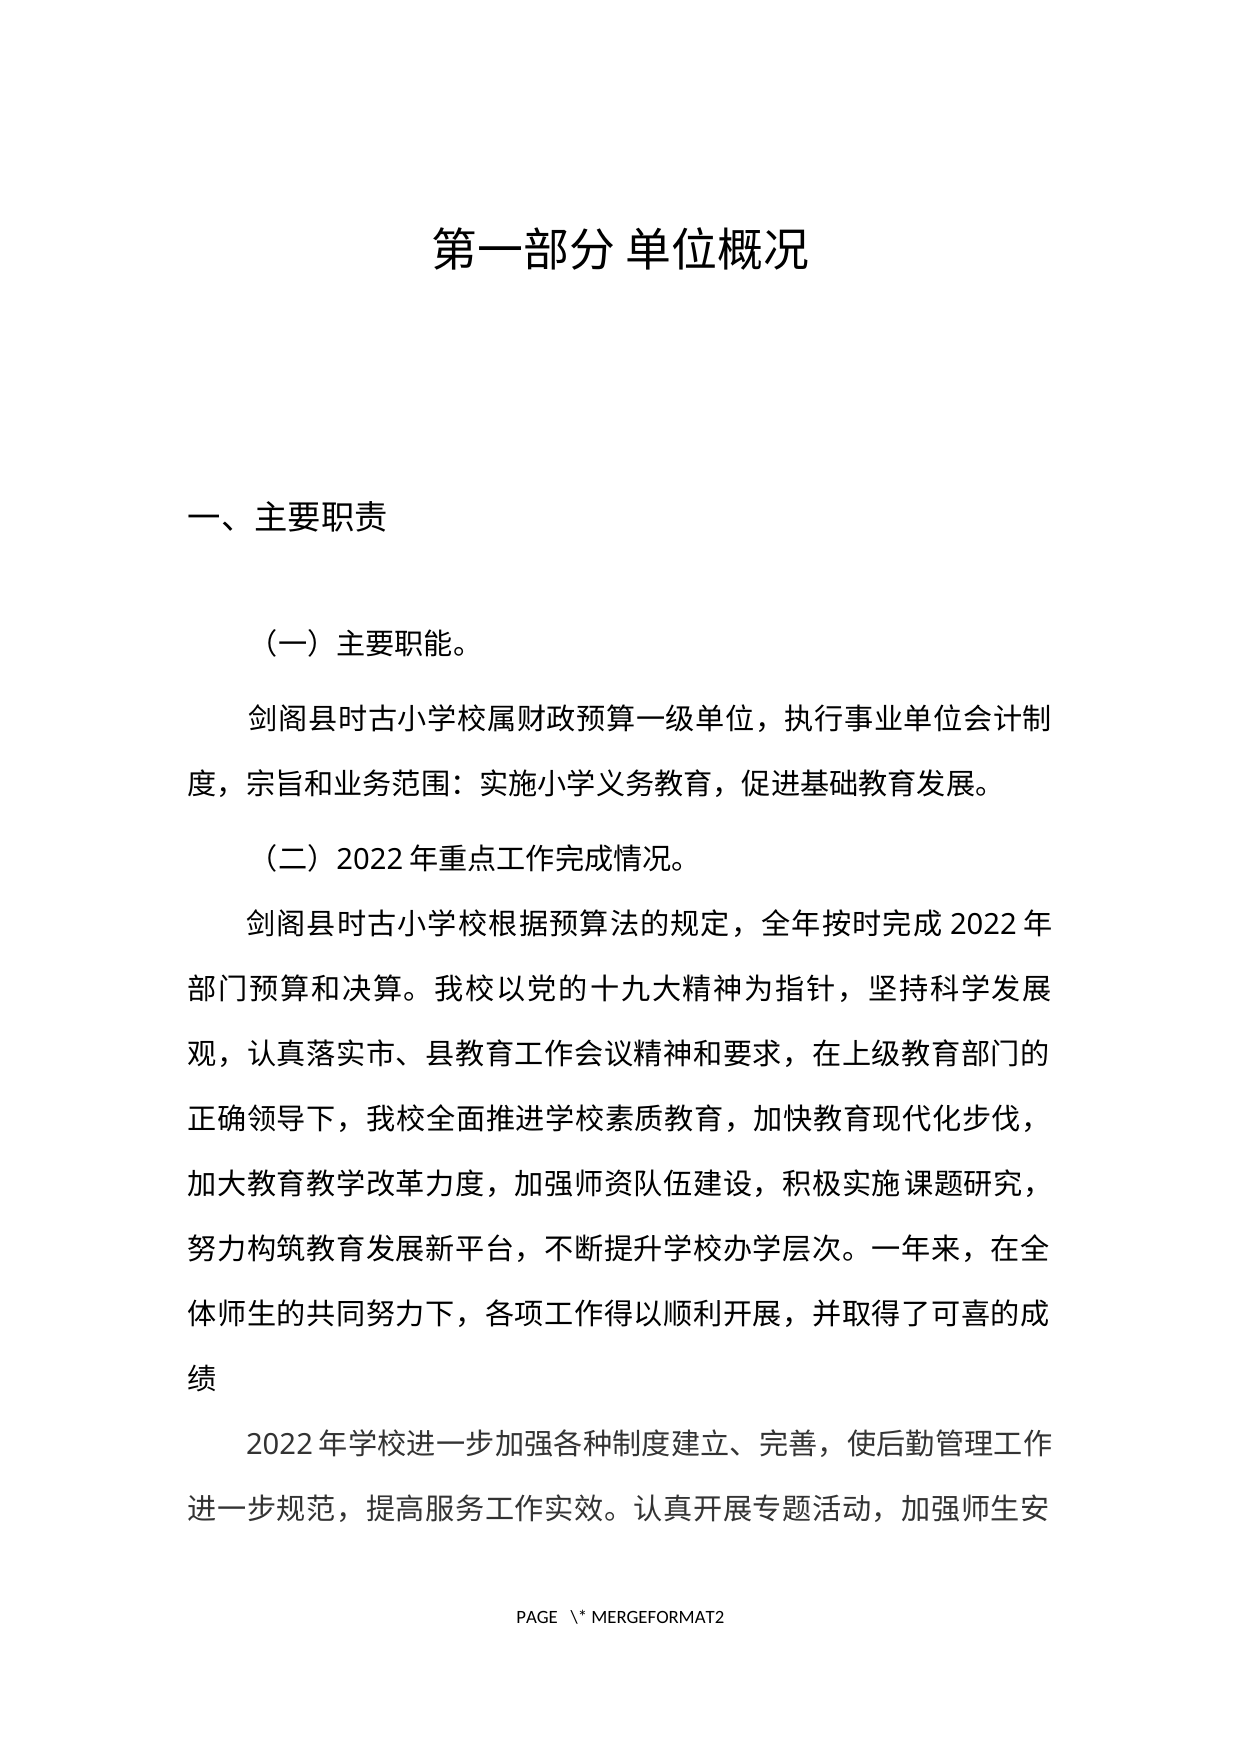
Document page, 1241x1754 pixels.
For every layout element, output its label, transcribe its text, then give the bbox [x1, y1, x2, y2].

subtitle 第一部分 单位概况 [187, 197, 1053, 295]
text 剑阁县时古小学校根据预算法的规定，全年按时完成2022年部门预算和决算。我校以党的十九大精神为指针，坚持科学发展观，认真落实市、县教育工作会议精神和要求，在上级教育部门的正确领导下，我校全面推进学校素质教育，加快教育现代化步伐，加大教育教学改革力度，加强师资队伍建设，积极实施课题研究，努力构筑教育发展新平台，不断提升学校办学层次。一年来，在全体师生的共同努力下，各项工作得以顺利开展，并取得了可喜的成绩 [187, 889, 1053, 1409]
text 剑阁县时古小学校属财政预算一级单位，执行事业单位会计制度，宗旨和业务范围：实施小学义务教育，促进基础教育发展。 [187, 684, 1053, 814]
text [187, 1409, 1053, 1539]
text （一）主要职能。 [187, 609, 1053, 674]
subtitle 主要职责 [187, 482, 1053, 547]
text （二）2022年重点工作完成情况。 [187, 824, 1053, 889]
